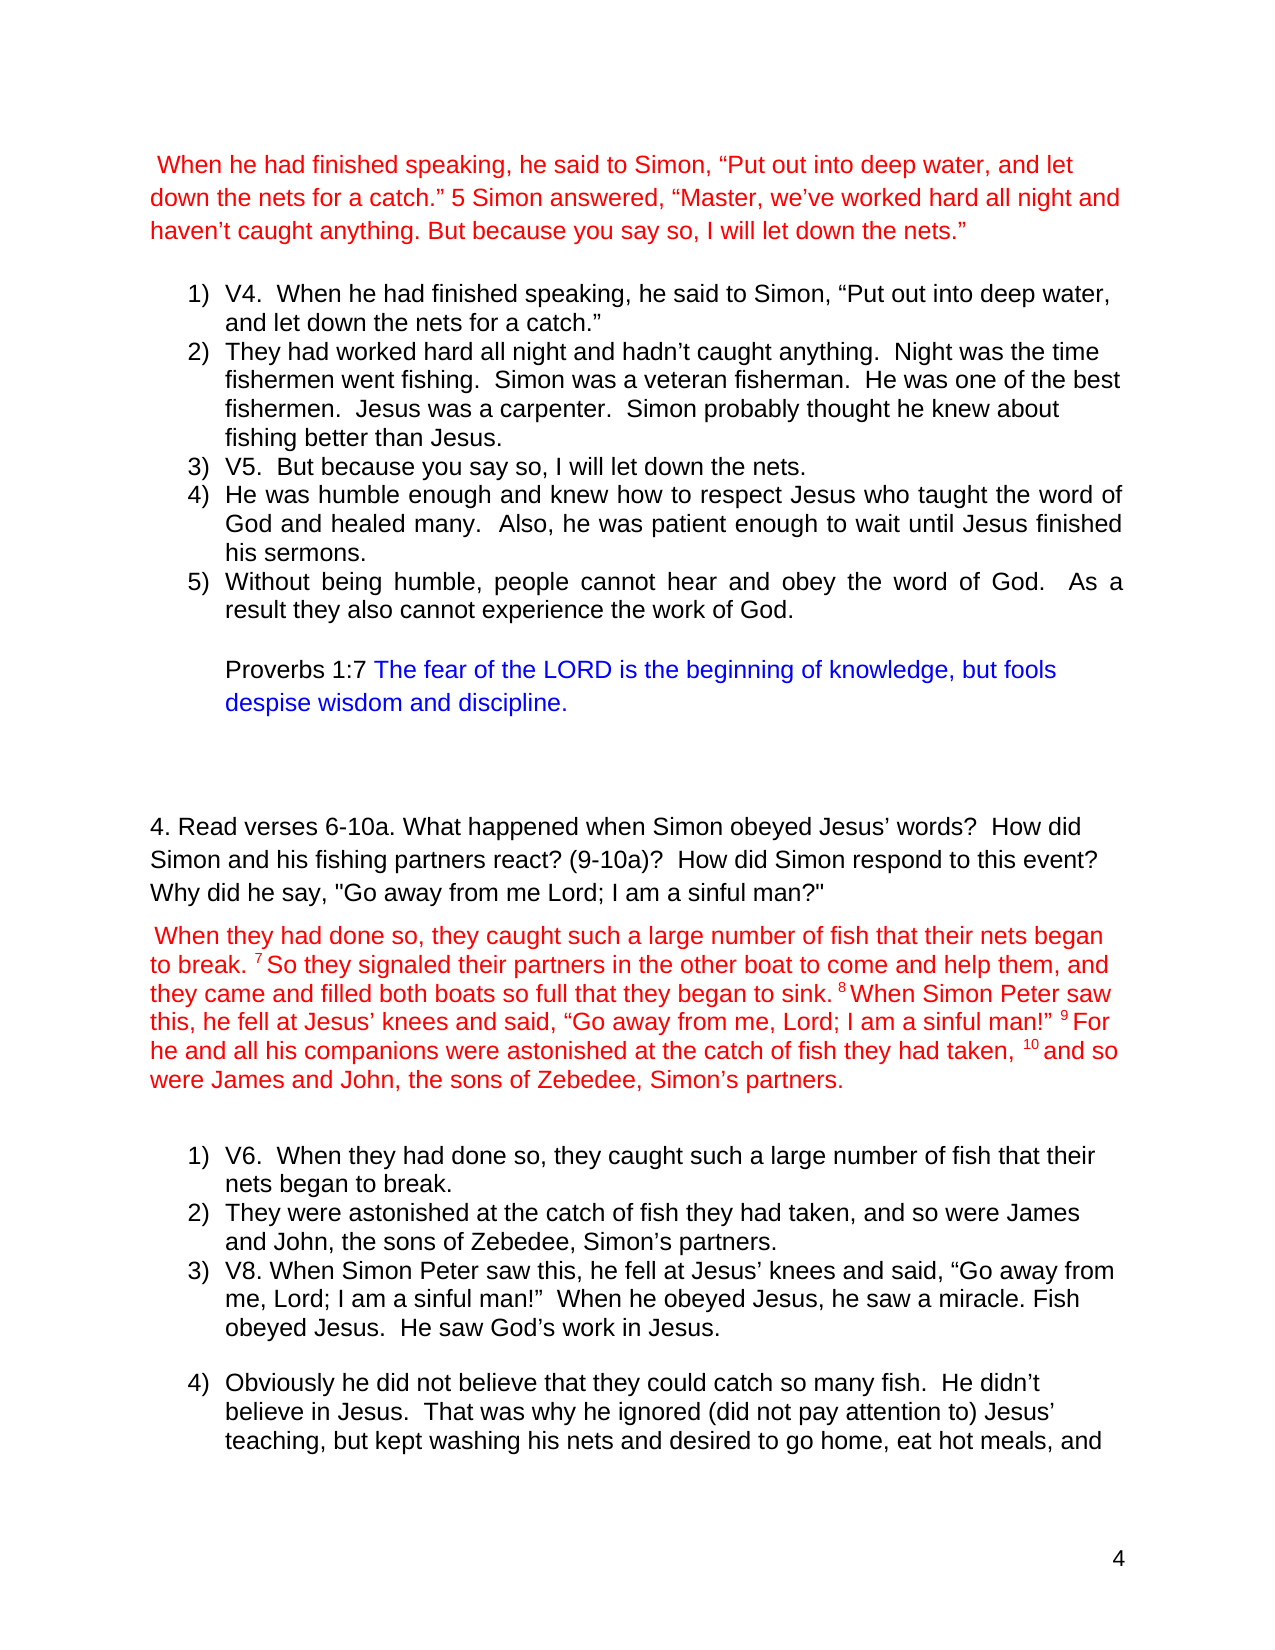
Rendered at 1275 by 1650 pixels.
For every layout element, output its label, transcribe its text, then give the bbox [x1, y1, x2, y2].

list V4. When he had finished speaking, he said to Simon, “Put out into deep water, and let down the nets for a catch.” [187, 279, 1125, 337]
list They were astonished at the catch of fish they had taken, and so were James and John, the sons of Zebedee, Simon’s partners. [187, 1198, 1125, 1256]
list V6. When they had done so, they caught such a large number of fish that their nets began to break. [187, 1141, 1125, 1198]
list V8. When Simon Peter saw this, he fell at Jesus’ knees and said, “Go away from me, Lord; I am a sinful man!” When he obeyed Jesus, he saw a miracle. Fish obeyed Jesus. He saw God’s work in Jesus. [187, 1256, 1125, 1342]
text 4. Read verses 6-10a. What happened when Simon obeyed Jesus’ words? How did Simon and his fishing partners react? (9-10a)? How did Simon respond to this event? Why did he say, "Go away from me Lord; I am a sinful man?" [150, 812, 1125, 906]
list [187, 1368, 1125, 1454]
list Without being humble, people cannot hear and obey the word of God. As a result they also cannot experience the work of God. [187, 567, 1125, 624]
text When they had done so, they caught such a large number of fish that their nets began to break. 7 So they signaled their partners in the other boat to come and help them, and they came and filled both boats so full that they began to sink. 8 When Simon Peter saw this, he fell at Jesus’ knees and said, “Go away from me, Lord; I am a sinful man!” 9 For he and all his companions were astonished at the catch of fish they had taken, 10 and so were James and John, the sons of Zebedee, Simon’s partners. [150, 921, 1125, 1093]
list He was humble enough and knew how to respect Jesus who taught the word of God and healed many. Also, he was patient enough to wait until Jesus finished his sermons. [187, 481, 1125, 567]
list They had worked hard all night and hadn’t caught anything. Night was the time fishermen went fishing. Simon was a veteran fisherman. He was one of the best fishermen. Jesus was a carpenter. Simon probably thought he knew about fishing better than Jesus. [187, 337, 1125, 452]
text When he had finished speaking, he said to Simon, “Put out into deep water, and let down the nets for a catch.” 5 Simon answered, “Master, we’ve worked hard all night and haven’t caught anything. But because you say so, I will let down the nets.” [150, 150, 1125, 245]
list V5. But because you say so, I will let down the nets. [187, 452, 1125, 481]
text Proverbs 1:7 The fear of the LORD is the beginning of knowledge, but fools despise wisdom and discipline. [225, 655, 1125, 717]
